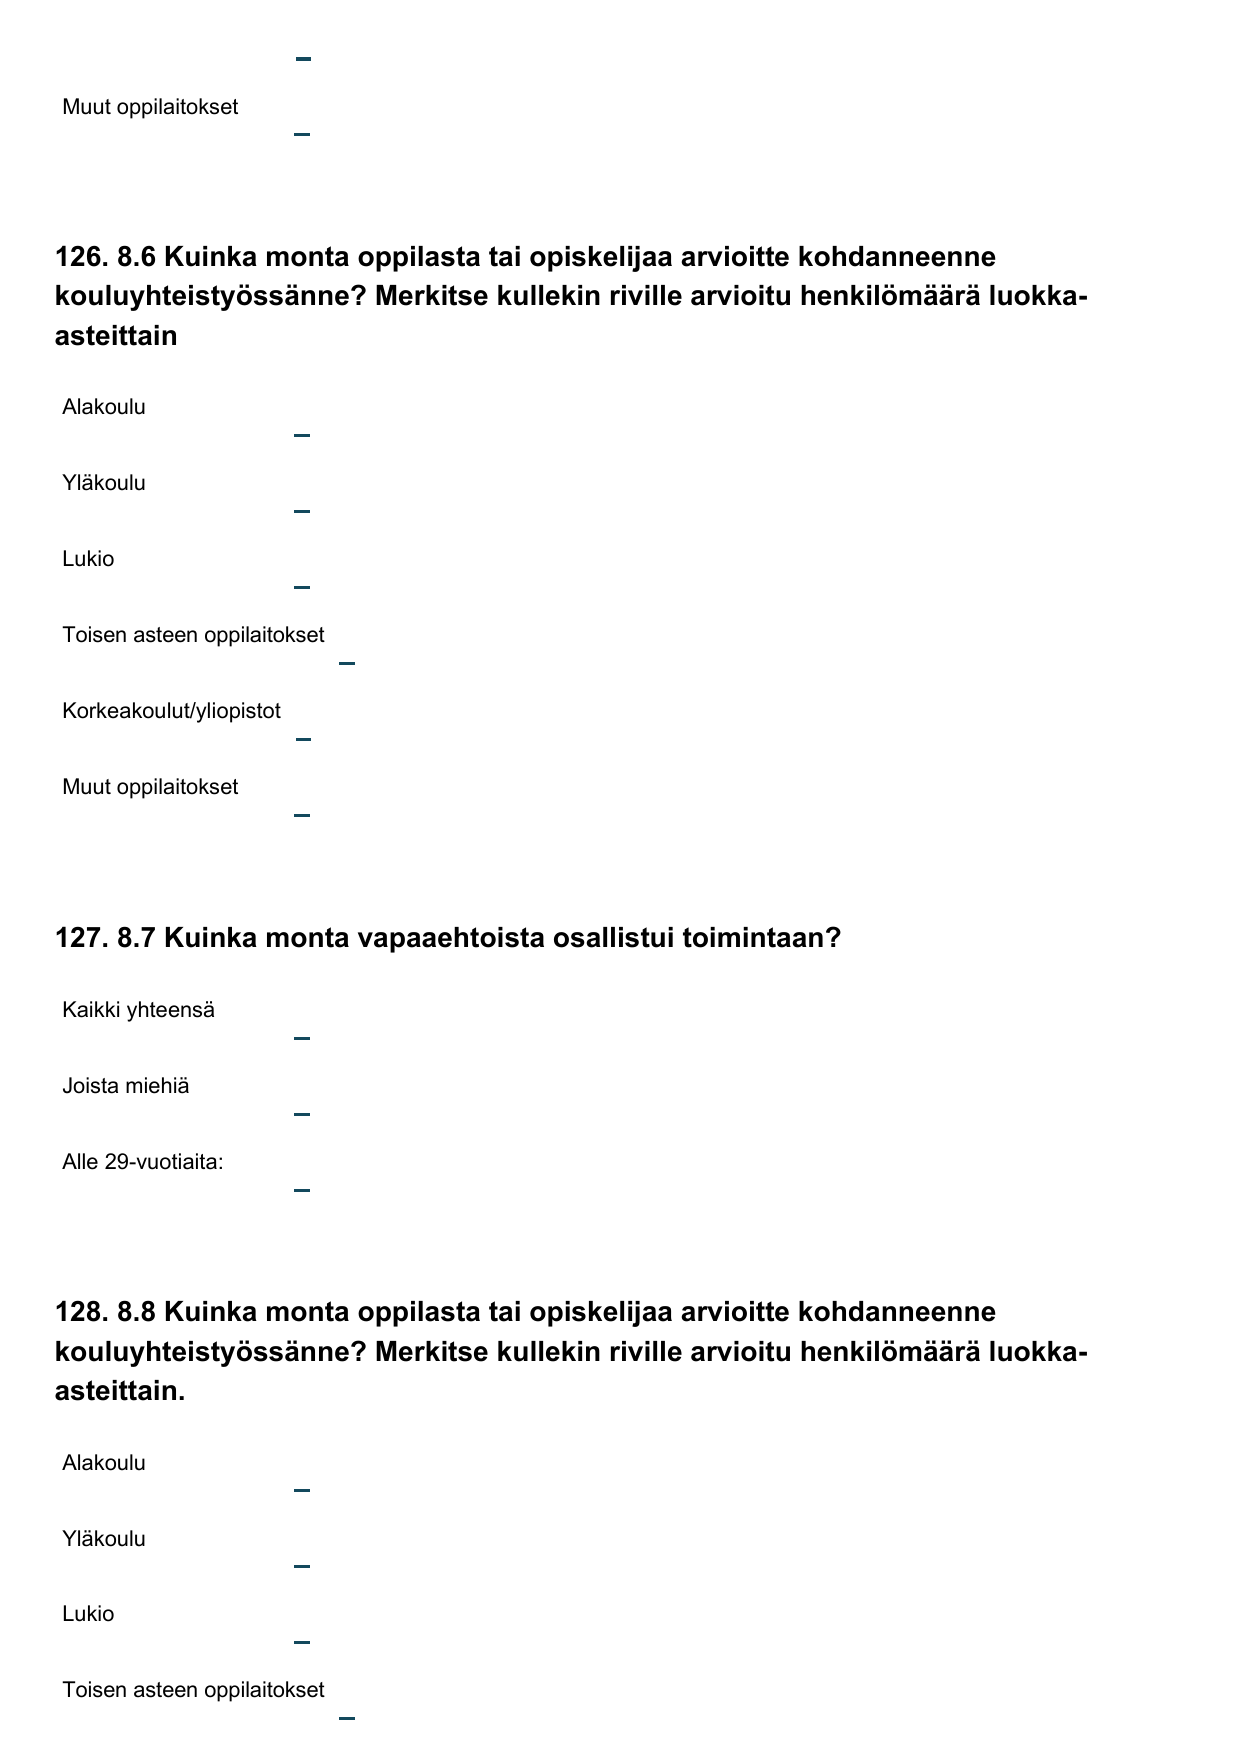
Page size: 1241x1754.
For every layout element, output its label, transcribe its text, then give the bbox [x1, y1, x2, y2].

text Muut oppilaitokset [62, 771, 1165, 800]
text Yläkoulu [62, 1522, 1165, 1552]
text Alakoulu [62, 1446, 1165, 1476]
text Toisen asteen oppilaitokset [62, 619, 1165, 648]
text Yläkoulu [62, 467, 1165, 497]
text 128. 8.8 Kuinka monta oppilasta tai opiskelijaa arvioitte kohdanneennekouluyhteistyössänne? Merkitse kullekin riville arvioitu henkilömäärä luokka-asteittain. [54, 1291, 1165, 1408]
text Kaikki yhteensä [62, 994, 1165, 1023]
text Alakoulu [62, 391, 1165, 421]
text Lukio [62, 1598, 1165, 1628]
text Joista miehiä [62, 1070, 1165, 1099]
text 126. 8.6 Kuinka monta oppilasta tai opiskelijaa arvioitte kohdanneennekouluyhteistyössänne? Merkitse kullekin riville arvioitu henkilömäärä luokka-asteittain [54, 235, 1165, 353]
text 127. 8.7 Kuinka monta vapaaehtoista osallistui toimintaan? [54, 916, 1165, 956]
text Lukio [62, 543, 1165, 573]
text Toisen asteen oppilaitokset [62, 1674, 1165, 1704]
text Alle 29-vuotiaita: [62, 1146, 1165, 1175]
text Muut oppilaitokset [62, 91, 1165, 120]
text Korkeakoulut/yliopistot [62, 695, 1165, 724]
